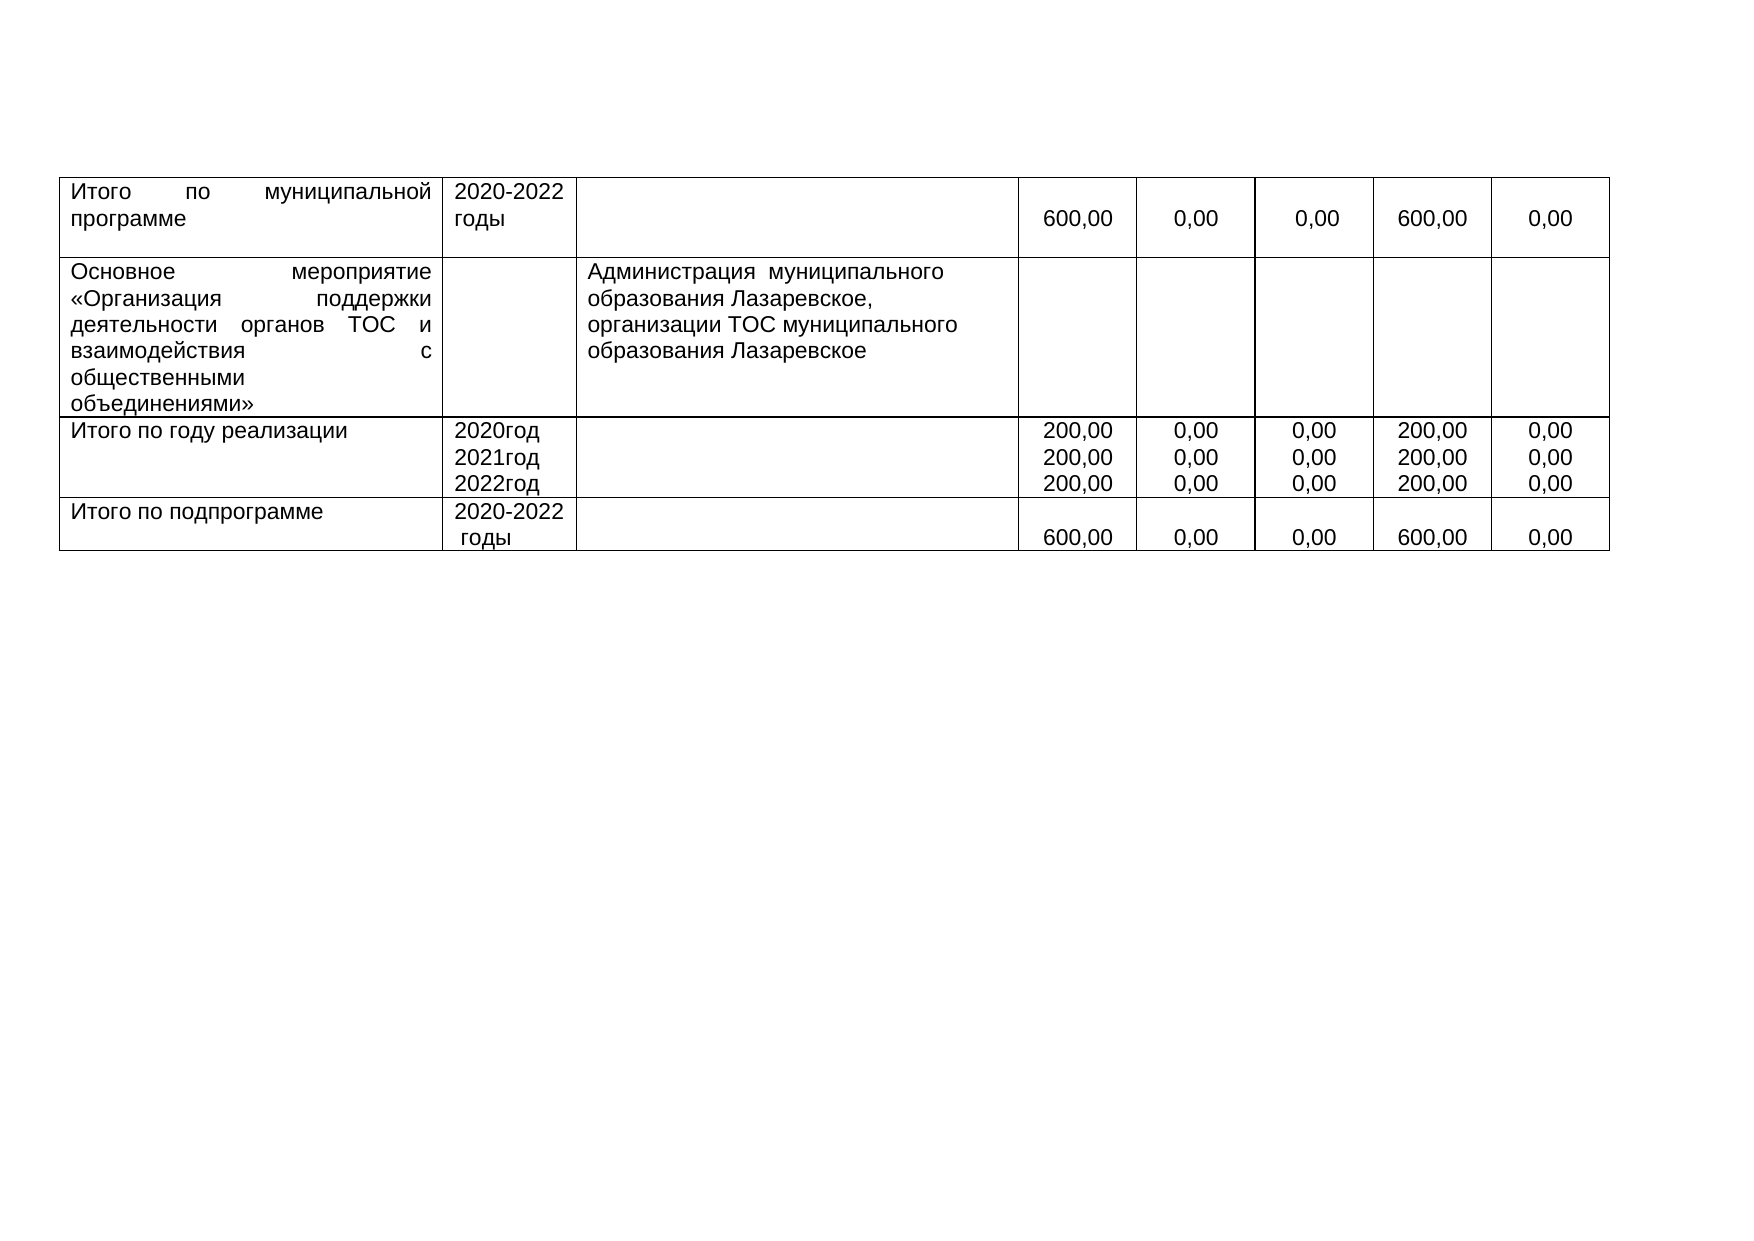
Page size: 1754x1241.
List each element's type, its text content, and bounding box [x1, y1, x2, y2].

table_cell 600,00 [1374, 178, 1491, 257]
table_cell 0,00 [1492, 178, 1609, 257]
table_cell [1492, 258, 1609, 416]
table_cell Итого по подпрограмме [60, 498, 442, 550]
table_cell 600,00 [1374, 498, 1491, 550]
table_cell 600,00 [1019, 178, 1136, 257]
table_cell 0,00 0,00 0,00 [1256, 418, 1373, 497]
table_cell Итого по году реализации [60, 418, 442, 497]
table_cell 600,00 [1019, 498, 1136, 550]
table_cell 0,00 0,00 0,00 [1137, 418, 1254, 497]
table_cell 0,00 [1256, 498, 1373, 550]
table_cell 0,00 [1492, 498, 1609, 550]
table_cell 0,00 0,00 0,00 [1492, 418, 1609, 497]
table_cell [1374, 258, 1491, 416]
table_cell 0,00 [1137, 498, 1254, 550]
table_cell 200,00 200,00 200,00 [1019, 418, 1136, 497]
table_cell [577, 418, 1018, 497]
table_cell [1137, 258, 1254, 416]
table_cell Администрация муниципального образования Лазаревское, организации ТОС муниципального образования Лазаревское [577, 258, 1018, 416]
table_cell 2020-2022 годы [443, 178, 576, 257]
table_cell [577, 178, 1018, 257]
table_cell [1256, 258, 1373, 416]
table_cell [1019, 258, 1136, 416]
table_cell 2020-2022 годы [443, 498, 576, 550]
table_cell 2020год 2021год 2022год [443, 418, 576, 497]
table_cell 0,00 [1137, 178, 1254, 257]
table_cell 0,00 [1256, 178, 1373, 257]
table_cell [577, 498, 1018, 550]
table_cell Итого по муниципальной программе [60, 178, 442, 257]
table_cell [443, 258, 576, 416]
table_cell 200,00 200,00 200,00 [1374, 418, 1491, 497]
table_cell Основное мероприятие «Организация поддержки деятельности органов ТОС и взаимодействия с общественными объединениями» [60, 258, 442, 416]
